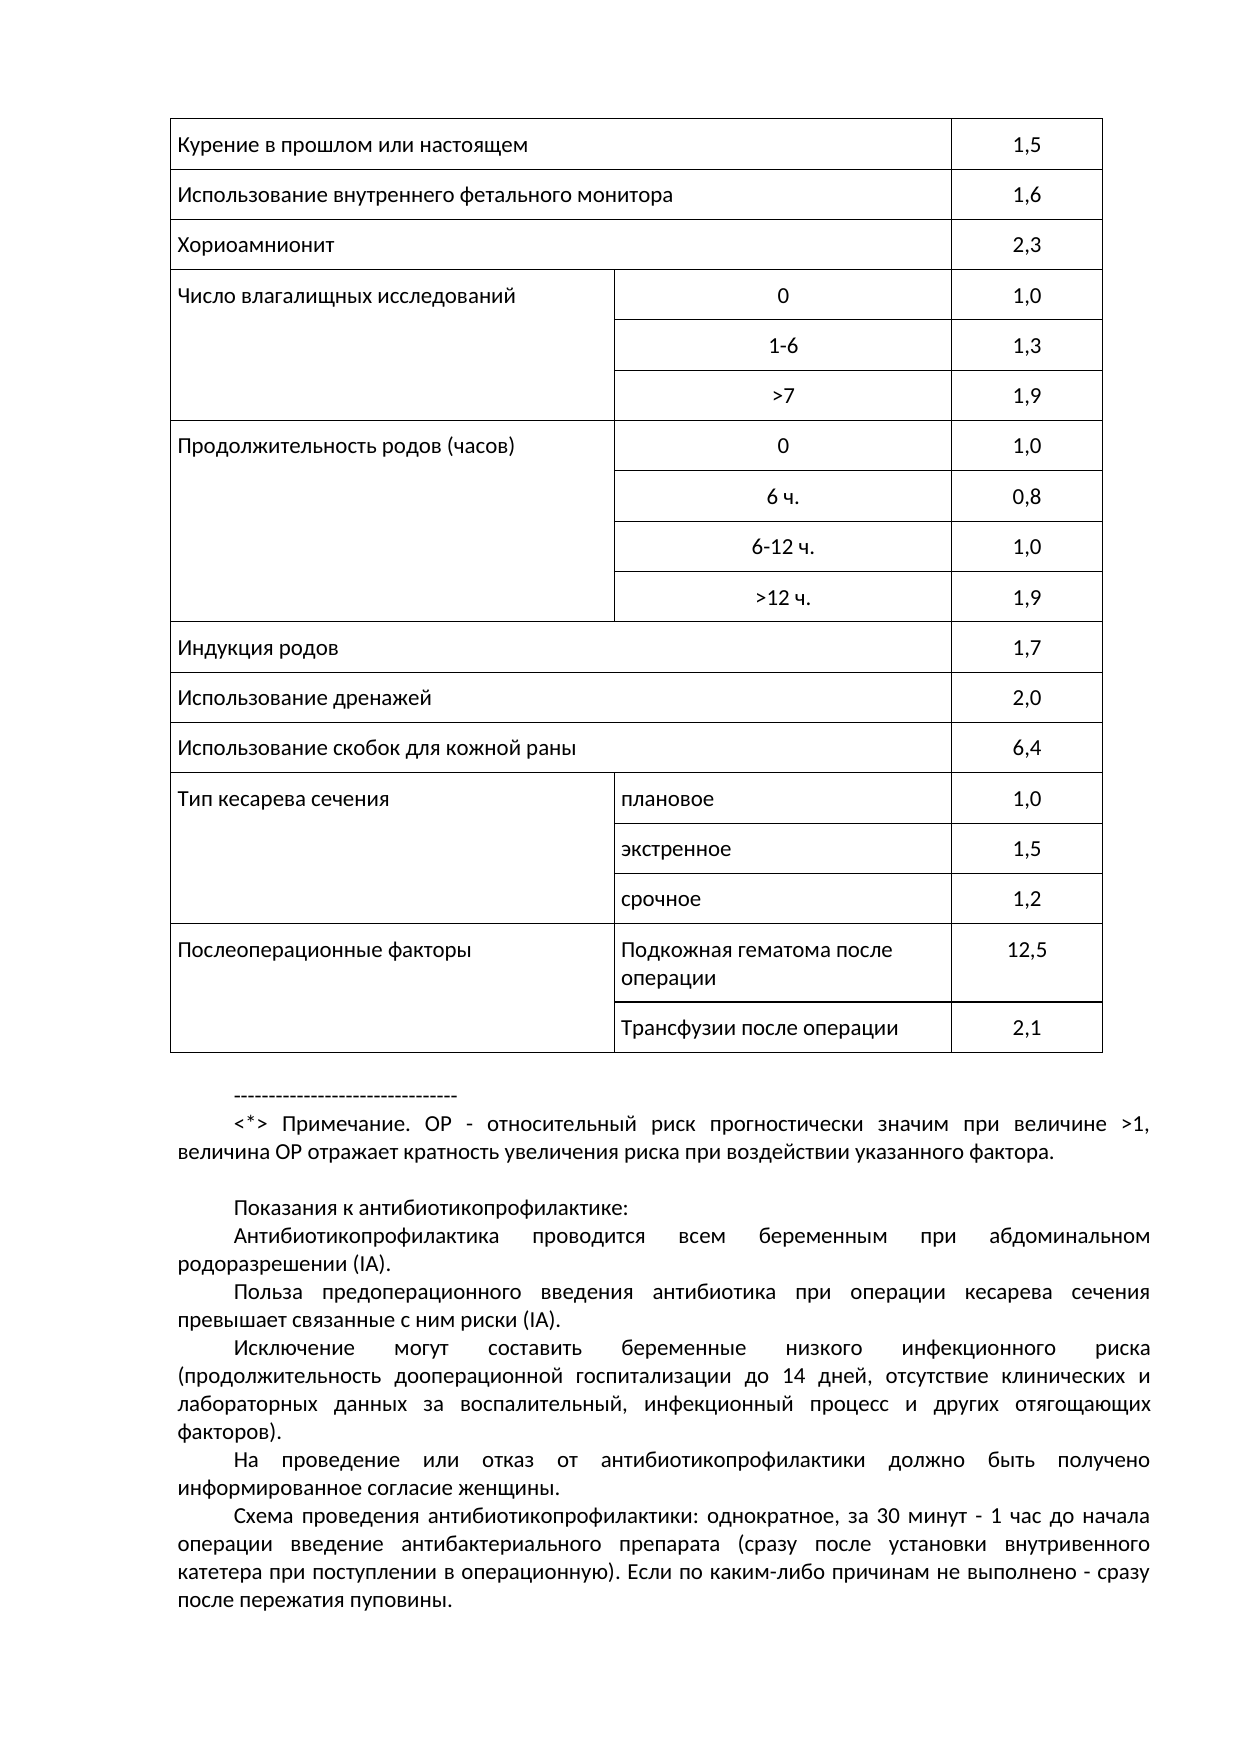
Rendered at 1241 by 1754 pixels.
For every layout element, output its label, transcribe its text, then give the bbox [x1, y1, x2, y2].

table_cell Использование внутреннего фетального монитора [171, 170, 951, 219]
table_cell 1-6 [615, 320, 951, 370]
text <*> Примечание. ОР - относительный риск прогностически значим при величине >1, величина ОР отражает кратность увеличения риска при воздействии указанного фактора. [177, 1109, 1152, 1165]
table_cell Продолжительность родов (часов) [171, 421, 614, 621]
table_cell 2,3 [952, 220, 1102, 269]
text Польза предоперационного введения антибиотика при операции кесарева сечения превышает связанные с ним риски (IA). [177, 1277, 1152, 1333]
table_cell 6,4 [952, 723, 1102, 772]
table_cell 0 [615, 270, 951, 319]
table_cell срочное [615, 874, 951, 923]
table_cell Использование дренажей [171, 673, 951, 722]
table_cell Индукция родов [171, 622, 951, 672]
table_cell 1,5 [952, 824, 1102, 873]
text Схема проведения антибиотикопрофилактики: однократное, за 30 минут - 1 час до начала операции введение антибактериального препарата (сразу после установки внутривенного катетера при поступлении в операционную). Если по каким-либо причинам не выполнено - сразу после пережатия пуповины. [177, 1501, 1152, 1613]
text Показания к антибиотикопрофилактике: [177, 1193, 1152, 1221]
text Антибиотикопрофилактика проводится всем беременным при абдоминальном родоразрешении (IA). [177, 1221, 1152, 1277]
table_cell 1,6 [952, 170, 1102, 219]
table_cell >12 ч. [615, 572, 951, 621]
table_cell 1,0 [952, 522, 1102, 571]
text На проведение или отказ от антибиотикопрофилактики должно быть получено информированное согласие женщины. [177, 1445, 1152, 1501]
table_cell 1,0 [952, 421, 1102, 470]
table_cell 0,8 [952, 471, 1102, 521]
table_cell Хориоамнионит [171, 220, 951, 269]
table_cell Курение в прошлом или настоящем [171, 119, 951, 168]
table_cell плановое [615, 773, 951, 822]
text -------------------------------- [177, 1081, 1152, 1109]
table_cell 1,2 [952, 874, 1102, 923]
table_cell Использование скобок для кожной раны [171, 723, 951, 772]
table_cell Подкожная гематома после операции [615, 924, 951, 1001]
table_cell Число влагалищных исследований [171, 270, 614, 420]
table_cell 1,3 [952, 320, 1102, 370]
table_cell экстренное [615, 824, 951, 873]
table_cell 2,1 [952, 1003, 1102, 1052]
table_cell 1,7 [952, 622, 1102, 672]
table_cell >7 [615, 371, 951, 420]
table_cell Трансфузии после операции [615, 1003, 951, 1052]
text Исключение могут составить беременные низкого инфекционного риска (продолжительность дооперационной госпитализации до 14 дней, отсутствие клинических и лабораторных данных за воспалительный, инфекционный процесс и других отягощающих факторов). [177, 1333, 1152, 1445]
table_cell 1,0 [952, 773, 1102, 822]
table_cell 12,5 [952, 924, 1102, 1001]
table_cell 2,0 [952, 673, 1102, 722]
table_cell 1,9 [952, 572, 1102, 621]
table_cell 6 ч. [615, 471, 951, 521]
table_cell 1,0 [952, 270, 1102, 319]
table_cell 0 [615, 421, 951, 470]
table_cell 1,5 [952, 119, 1102, 168]
table_cell 1,9 [952, 371, 1102, 420]
table_cell 6-12 ч. [615, 522, 951, 571]
table_cell Послеоперационные факторы [171, 924, 614, 1052]
table_cell Тип кесарева сечения [171, 773, 614, 923]
